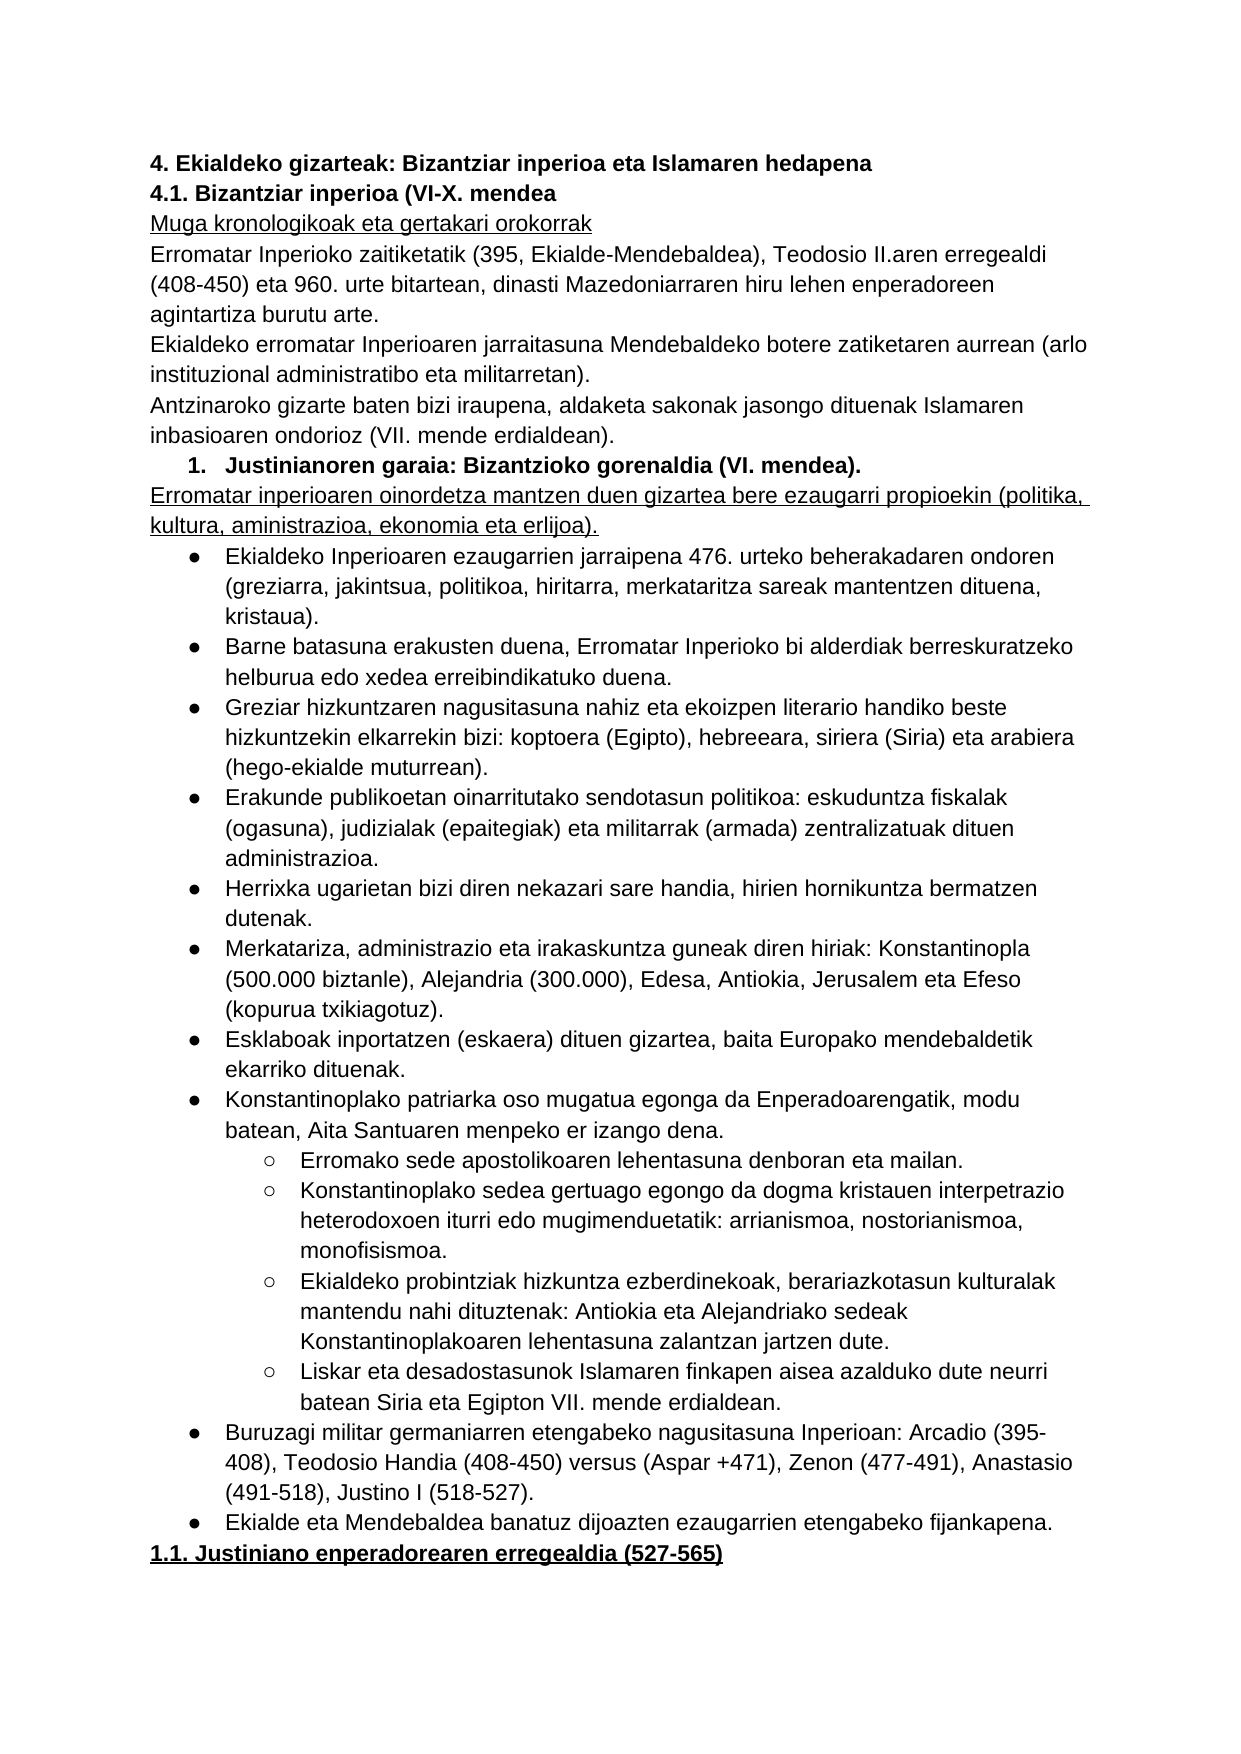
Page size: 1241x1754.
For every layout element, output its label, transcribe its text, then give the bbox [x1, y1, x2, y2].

list Liskar eta desadostasunok Islamaren finkapen aisea azalduko dute neurri batean Siria eta Egipton VII. mende erdialdean. [262, 1358, 1090, 1415]
list Herrixka ugarietan bizi diren nekazari sare handia, hirien hornikuntza bermatzen dutenak. [187, 875, 1090, 932]
text 1.1. Justiniano enperadorearen erregealdia (527-565) [150, 1539, 1090, 1566]
text Erromatar inperioaren oinordetza mantzen duen gizartea bere ezaugarri propioekin (politika, kultura, aministrazioa, ekonomia eta erlijoa). [150, 506, 1090, 539]
list Konstantinoplako patriarka oso mugatua egonga da Enperadoarengatik, modu batean, Aita Santuaren menpeko er izango dena. [187, 1086, 1090, 1143]
list Merkatariza, administrazio eta irakaskuntza guneak diren hiriak: Konstantinopla (500.000 biztanle), Alejandria (300.000), Edesa, Antiokia, Jerusalem eta Efeso (kopurua txikiagotuz). [187, 935, 1090, 1022]
list Greziar hizkuntzaren nagusitasuna nahiz eta ekoizpen literario handiko beste hizkuntzekin elkarrekin bizi: koptoera (Egipto), hebreeara, siriera (Siria) eta arabiera (hego-ekialde muturrean). [187, 694, 1090, 781]
list Erakunde publikoetan oinarritutako sendotasun politikoa: eskuduntza fiskalak (ogasuna), judizialak (epaitegiak) eta militarrak (armada) zentralizatuak dituen administrazioa. [187, 784, 1090, 871]
list Erromako sede apostolikoaren lehentasuna denboran eta mailan. [262, 1147, 1090, 1173]
text Muga kronologikoak eta gertakari orokorrak [150, 210, 1090, 237]
text Erromatar inperioaren oinordetza mantzen duen gizartea bere ezaugarri propioekin (politika, kultura, aministrazioa, ekonomia eta erlijoa). [150, 482, 1090, 505]
list Esklaboak inportatzen (eskaera) dituen gizartea, baita Europako mendebaldetik ekarriko dituenak. [187, 1026, 1090, 1083]
text Antzinaroko gizarte baten bizi iraupena, aldaketa sakonak jasongo dituenak Islamaren inbasioaren ondorioz (VII. mende erdialdean). [150, 392, 1090, 448]
text 4.1. Bizantziar inperioa (VI-X. mendea [150, 180, 1090, 207]
text 4. Ekialdeko gizarteak: Bizantziar inperioa eta Islamaren hedapena [150, 150, 1090, 176]
text Ekialdeko erromatar Inperioaren jarraitasuna Mendebaldeko botere zatiketaren aurrean (arlo instituzional administratibo eta militarretan). [150, 331, 1090, 388]
list Konstantinoplako sedea gertuago egongo da dogma kristauen interpetrazio heterodoxoen iturri edo mugimenduetatik: arrianismoa, nostorianismoa, monofisismoa. [262, 1177, 1090, 1264]
list Justinianoren garaia: Bizantzioko gorenaldia (VI. mendea). [187, 452, 1090, 478]
list Buruzagi militar germaniarren etengabeko nagusitasuna Inperioan: Arcadio (395-408), Teodosio Handia (408-450) versus (Aspar +471), Zenon (477-491), Anastasio (491-518), Justino I (518-527). [187, 1419, 1090, 1506]
list Ekialdeko Inperioaren ezaugarrien jarraipena 476. urteko beherakadaren ondoren (greziarra, jakintsua, politikoa, hiritarra, merkataritza sareak mantentzen dituena, kristaua). [187, 543, 1090, 629]
list Ekialde eta Mendebaldea banatuz dijoazten ezaugarrien etengabeko fijankapena. [187, 1509, 1090, 1536]
list Ekialdeko probintziak hizkuntza ezberdinekoak, berariazkotasun kulturalak mantendu nahi dituztenak: Antiokia eta Alejandriako sedeak Konstantinoplakoaren lehentasuna zalantzan jartzen dute. [262, 1268, 1090, 1354]
list Barne batasuna erakusten duena, Erromatar Inperioko bi alderdiak berreskuratzeko helburua edo xedea erreibindikatuko duena. [187, 633, 1090, 690]
text Erromatar Inperioko zaitiketatik (395, Ekialde-Mendebaldea), Teodosio II.aren erregealdi (408-450) eta 960. urte bitartean, dinasti Mazedoniarraren hiru lehen enperadoreen agintartiza burutu arte. [150, 241, 1090, 327]
